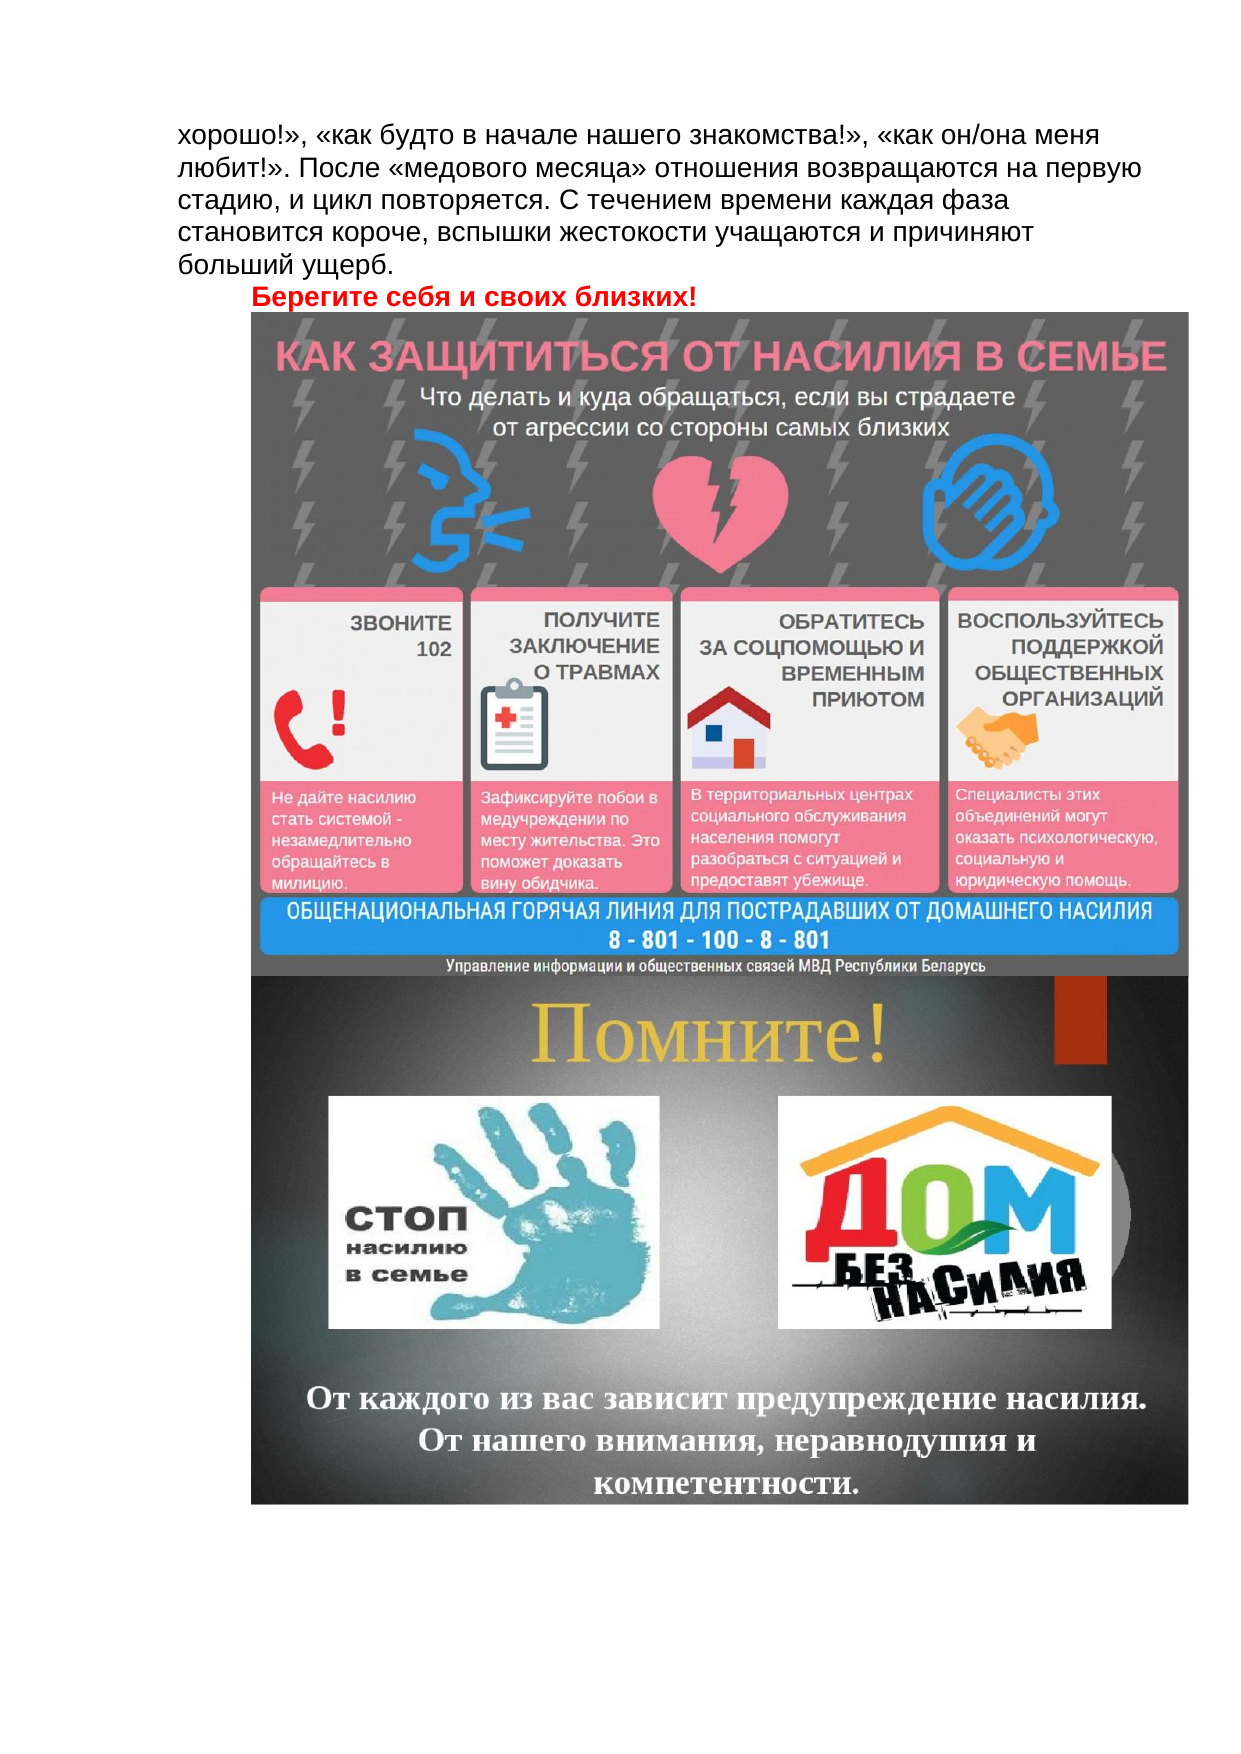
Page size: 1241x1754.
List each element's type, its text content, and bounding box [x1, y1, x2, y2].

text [177, 118, 1152, 280]
text Берегите себя и своих близких! [177, 280, 1152, 312]
picture [251, 312, 1189, 1505]
